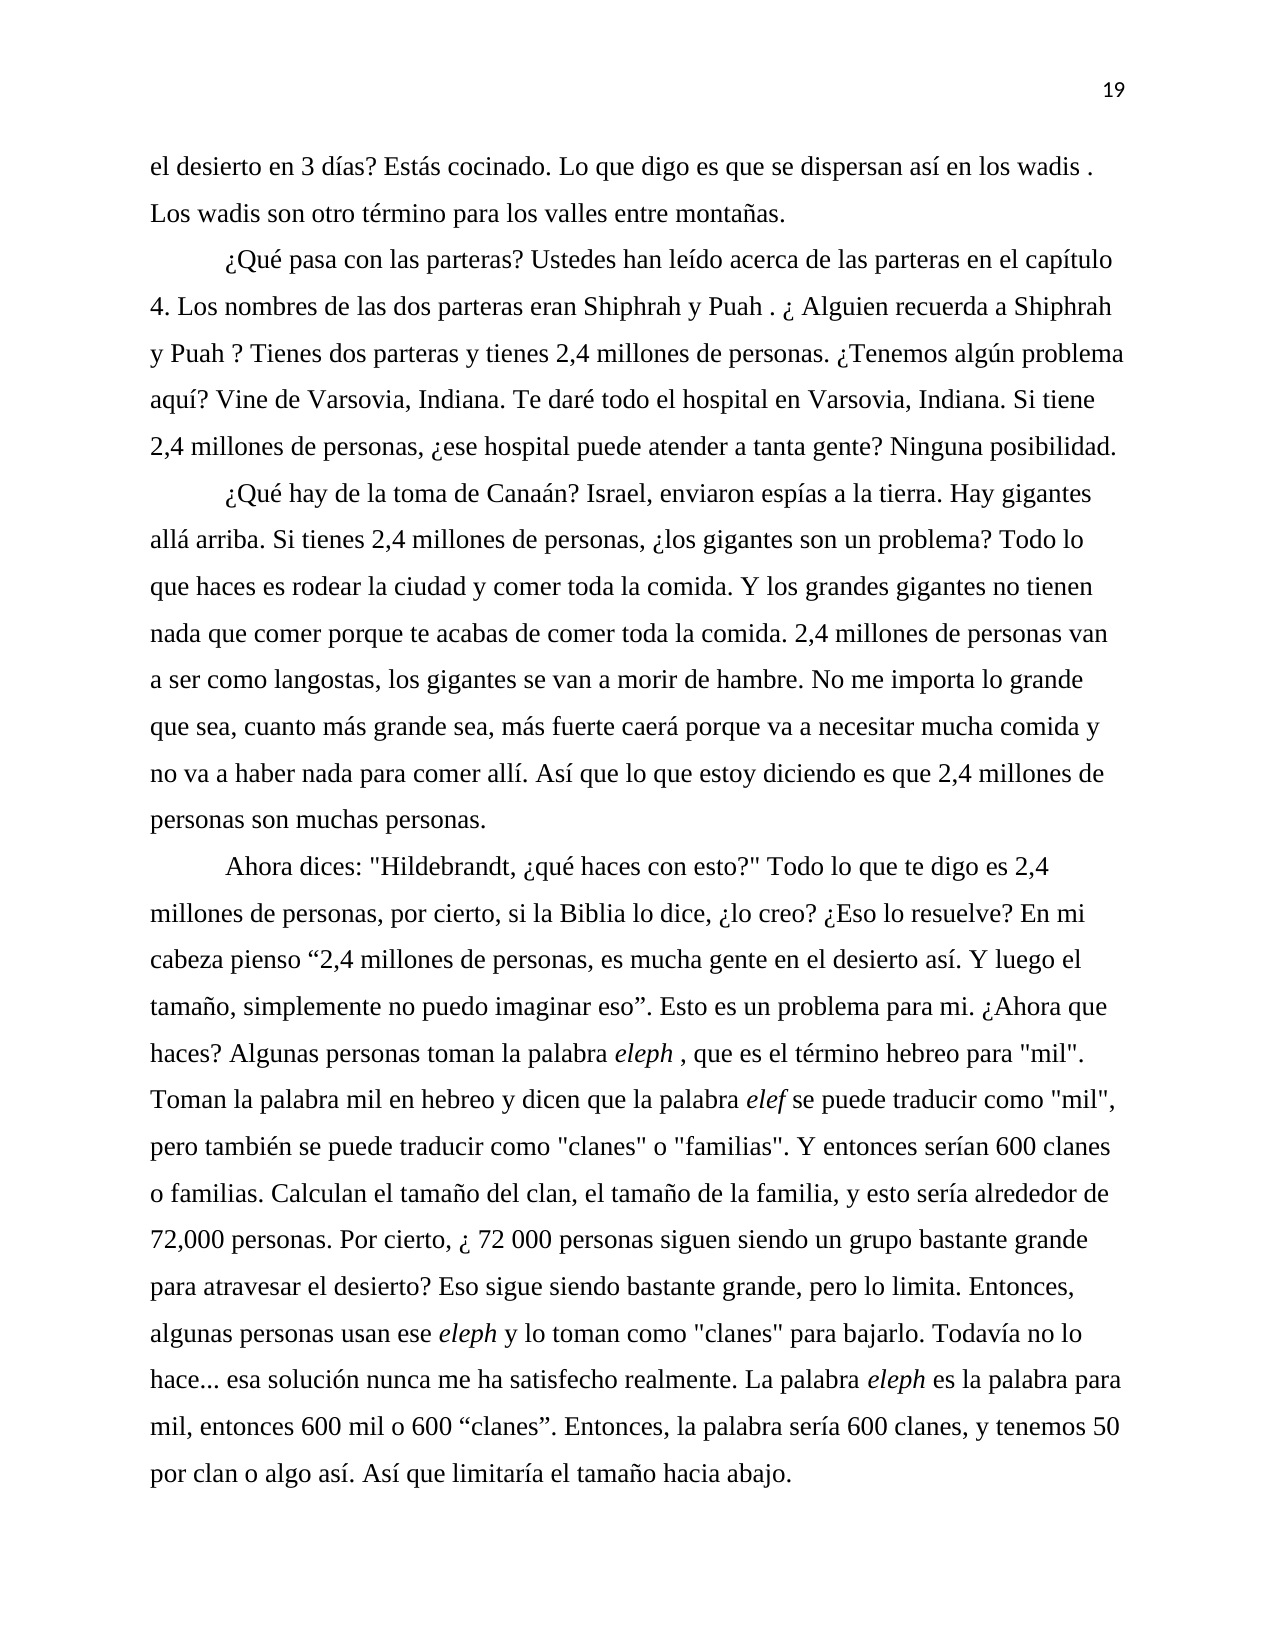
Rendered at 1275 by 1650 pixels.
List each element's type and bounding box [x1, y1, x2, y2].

text [150, 150, 1125, 1488]
